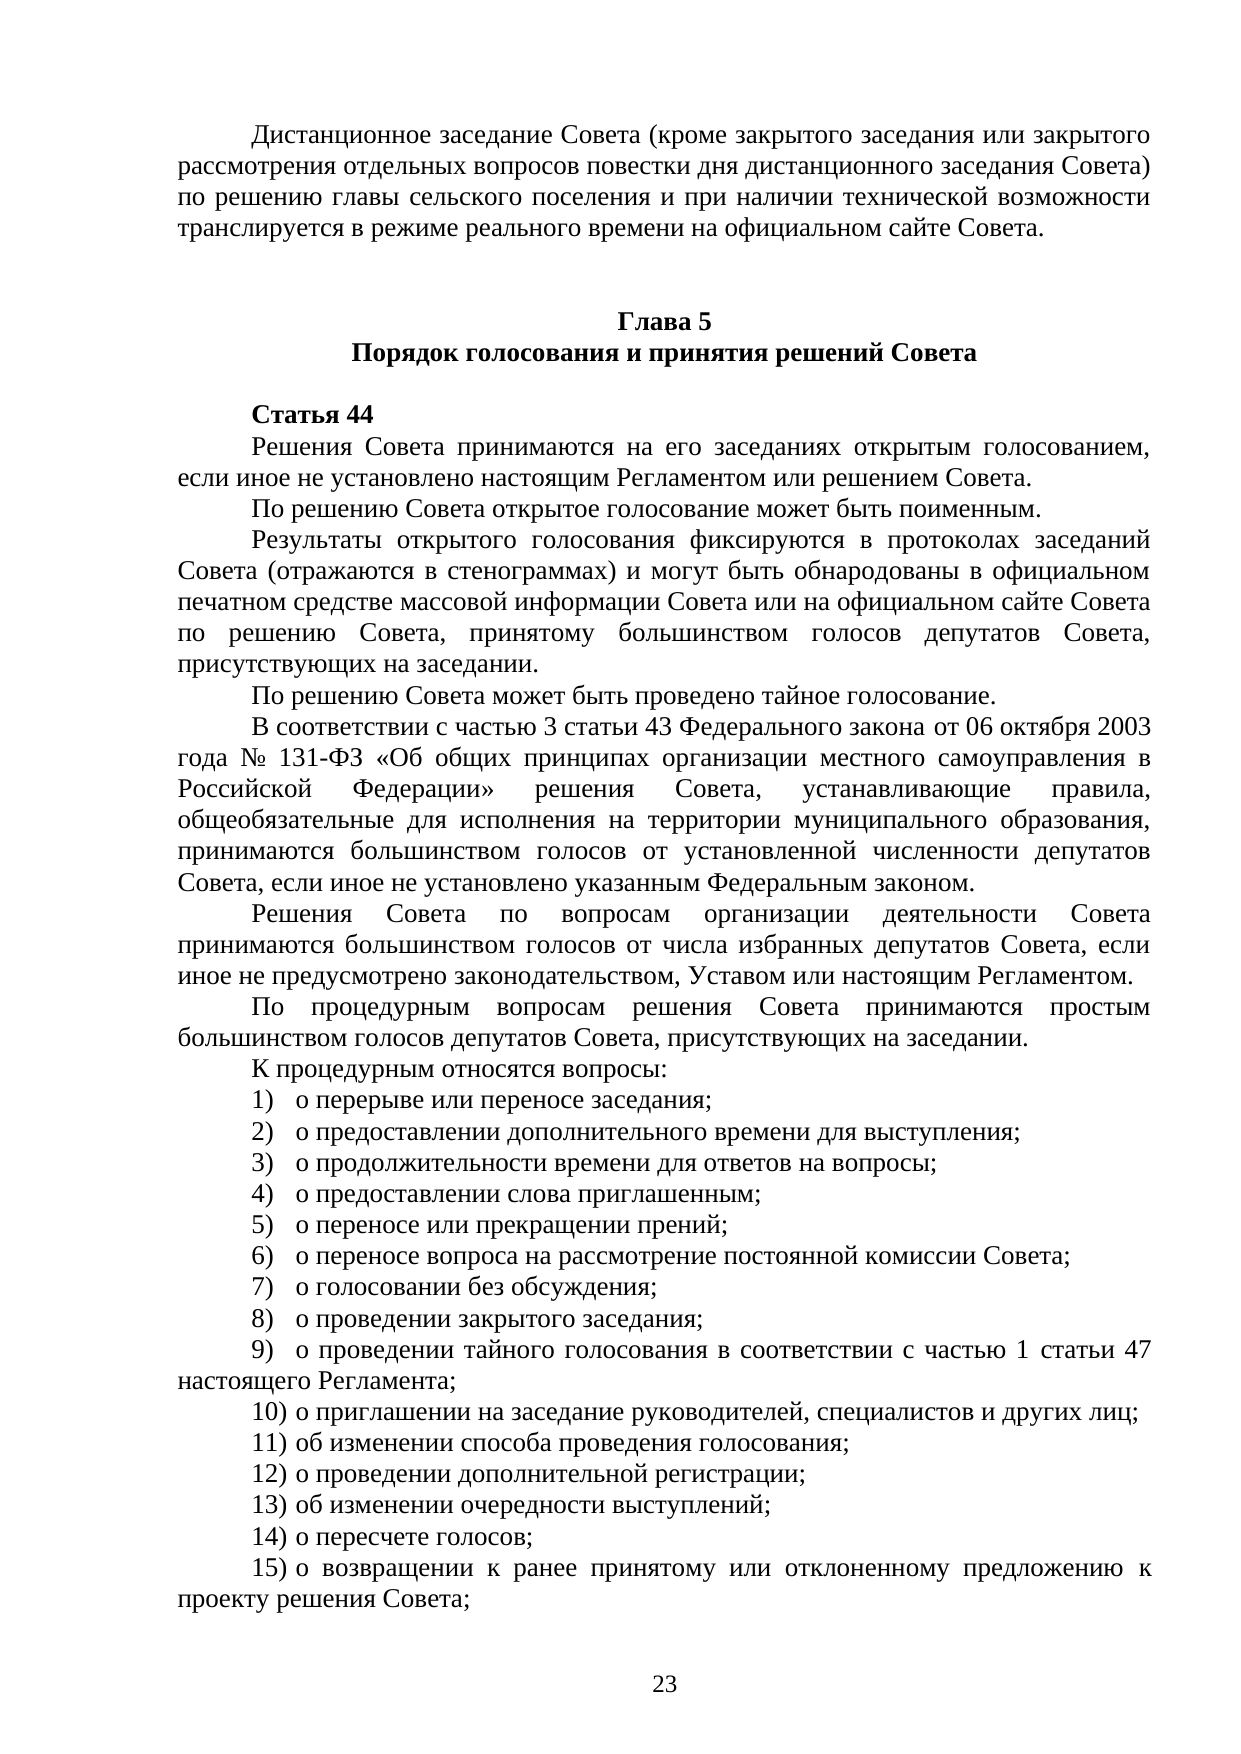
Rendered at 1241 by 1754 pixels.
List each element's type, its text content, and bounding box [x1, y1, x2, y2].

subtitle Глава 5 [177, 305, 1152, 336]
text Порядок голосования и принятия решений Совета [177, 336, 1152, 367]
list об изменении очередности выступлений; [177, 1488, 1152, 1520]
text Решения Совета по вопросам организации деятельности Совета принимаются большинством голосов от числа избранных депутатов Совета, если иное не предусмотрено законодательством, Уставом или настоящим Регламентом. [177, 897, 1152, 990]
text По процедурным вопросам решения Совета принимаются простым большинством голосов депутатов Совета, присутствующих на заседании. [177, 990, 1152, 1052]
list о переносе или прекращении прений; [177, 1208, 1152, 1239]
text Решения Совета принимаются на его заседаниях открытым голосованием, если иное не установлено настоящим Регламентом или решением Совета. [177, 429, 1152, 492]
text По решению Совета открытое голосование может быть поименным. [177, 492, 1152, 523]
list о предоставлении слова приглашенным; [177, 1177, 1152, 1208]
list об изменении способа проведения голосования; [177, 1426, 1152, 1457]
text Дистанционное заседание Совета (кроме закрытого заседания или закрытого рассмотрения отдельных вопросов повестки дня дистанционного заседания Совета) по решению главы сельского поселения и при наличии технической возможности транслируется в режиме реального времени на официальном сайте Совета. [177, 118, 1152, 243]
text Статья 44 [177, 398, 1152, 429]
list о пересчете голосов; [177, 1520, 1152, 1551]
text Результаты открытого голосования фиксируются в протоколах заседаний Совета (отражаются в стенограммах) и могут быть обнародованы в официальном печатном средстве массовой информации Совета или на официальном сайте Совета по решению Совета, принятому большинством голосов депутатов Совета, присутствующих на заседании. [177, 523, 1152, 679]
list о предоставлении дополнительного времени для выступления; [177, 1115, 1152, 1146]
list о продолжительности времени для ответов на вопросы; [177, 1146, 1152, 1177]
list о голосовании без обсуждения; [177, 1271, 1152, 1302]
text В соответствии с частью 3 статьи 43 Федерального закона от 06 октября 2003 года № 131-ФЗ «Об общих принципах организации местного самоуправления в Российской Федерации» решения Совета, устанавливающие правила, общеобязательные для исполнения на территории муниципального образования, принимаются большинством голосов от установленной численности депутатов Совета, если иное не установлено указанным Федеральным законом. [177, 710, 1152, 897]
list о приглашении на заседание руководителей, специалистов и других лиц; [177, 1395, 1152, 1426]
list о возвращении к ранее принятому или отклоненному предложению к проекту решения Совета; [177, 1551, 1152, 1613]
list о проведении закрытого заседания; [177, 1302, 1152, 1333]
list о переносе вопроса на рассмотрение постоянной комиссии Совета; [177, 1239, 1152, 1271]
text По решению Совета может быть проведено тайное голосование. [177, 679, 1152, 710]
text К процедурным относятся вопросы: [177, 1052, 1152, 1084]
list о проведении тайного голосования в соответствии с частью 1 статьи 47 настоящего Регламента; [177, 1333, 1152, 1395]
list о перерыве или переносе заседания; [177, 1084, 1152, 1115]
list о проведении дополнительной регистрации; [177, 1457, 1152, 1488]
